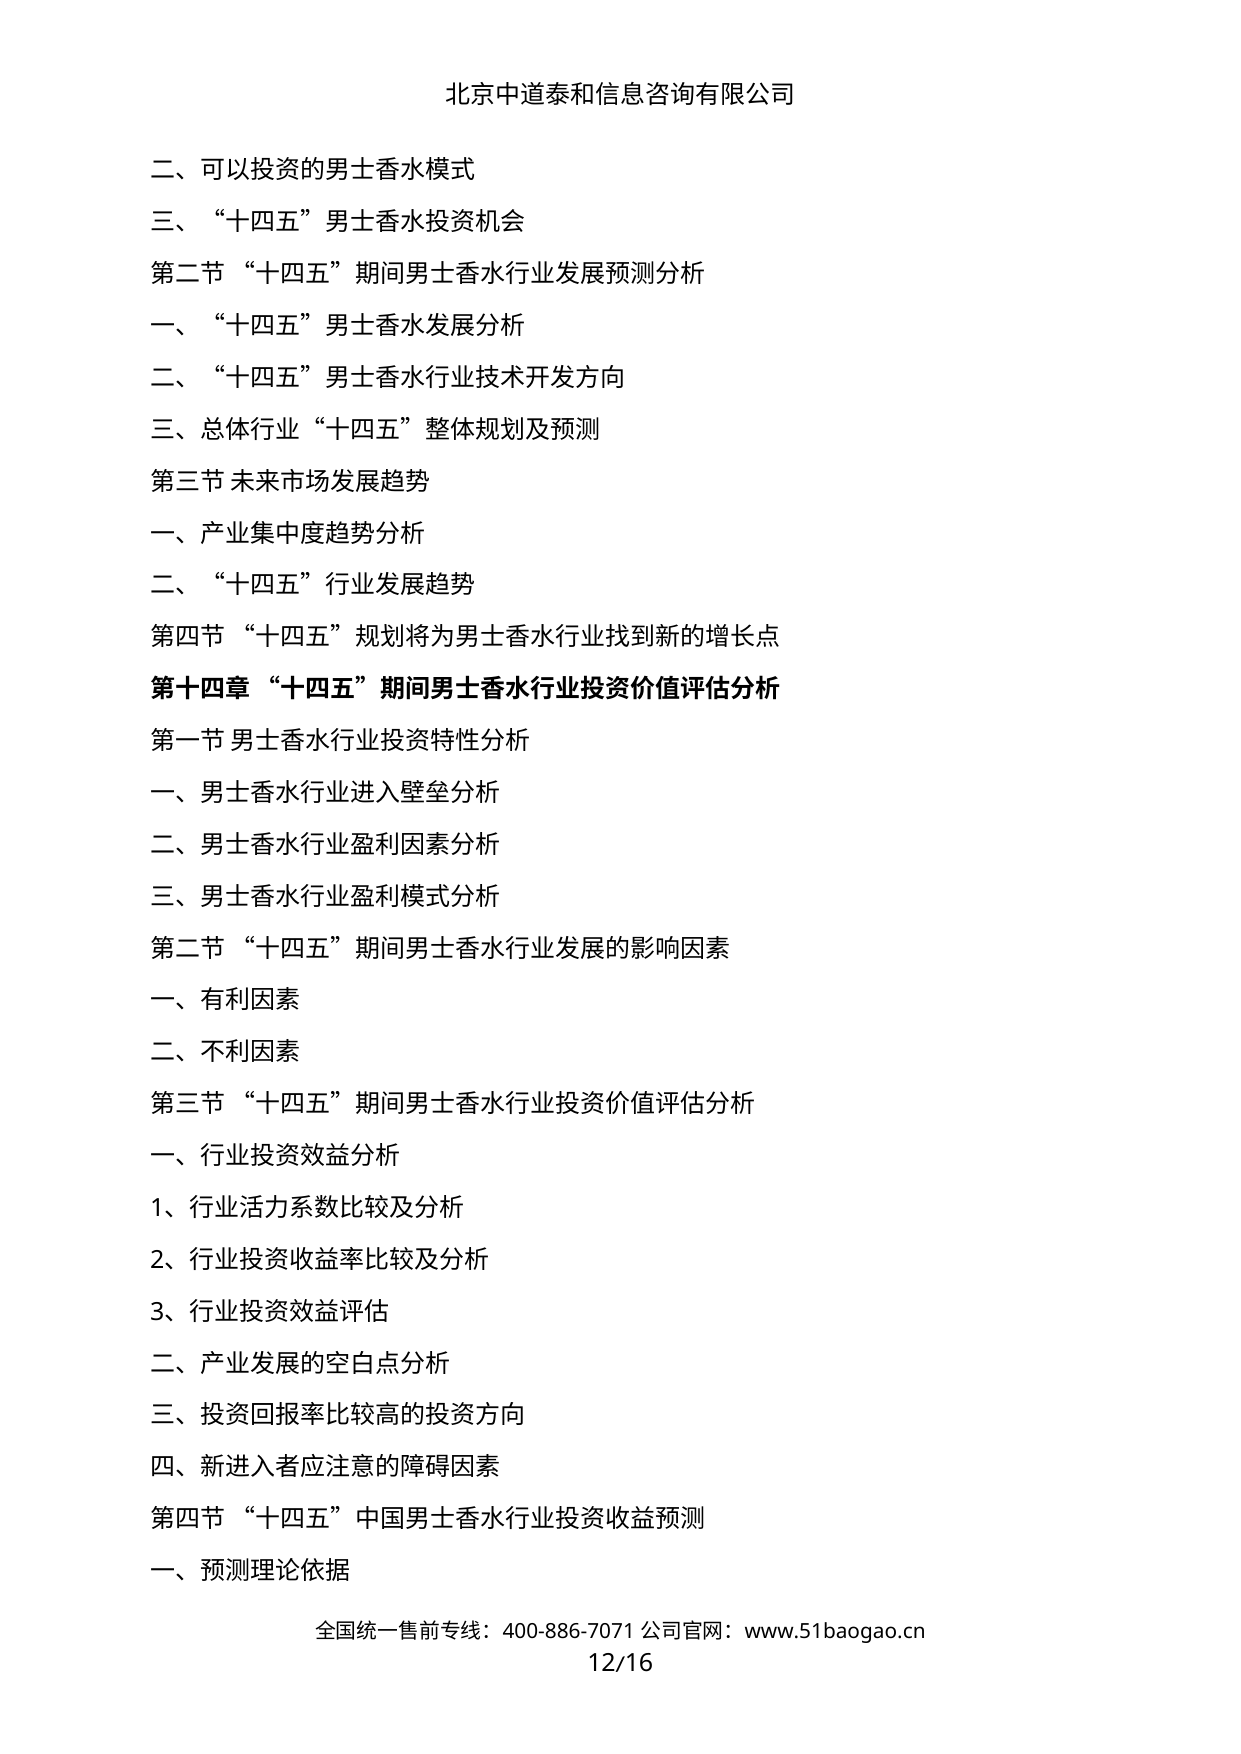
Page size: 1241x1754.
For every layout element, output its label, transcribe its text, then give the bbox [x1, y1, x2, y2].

text 二、“十四五”男士香水行业技术开发方向 [150, 357, 1090, 394]
text 一、男士香水行业进入壁垒分析 [150, 772, 1090, 809]
text 1、行业活力系数比较及分析 [150, 1187, 1090, 1224]
text 第二节 “十四五”期间男士香水行业发展的影响因素 [150, 928, 1090, 964]
text 第三节 “十四五”期间男士香水行业投资价值评估分析 [150, 1084, 1090, 1120]
text 四、新进入者应注意的障碍因素 [150, 1447, 1090, 1483]
text 一、产业集中度趋势分析 [150, 513, 1090, 549]
text 一、有利因素 [150, 980, 1090, 1016]
text 一、“十四五”男士香水发展分析 [150, 306, 1090, 342]
text 3、行业投资效益评估 [150, 1291, 1090, 1327]
text 第十四章 “十四五”期间男士香水行业投资价值评估分析 [150, 669, 1090, 705]
text 第二节 “十四五”期间男士香水行业发展预测分析 [150, 254, 1090, 290]
text 第三节 未来市场发展趋势 [150, 461, 1090, 497]
text 二、“十四五”行业发展趋势 [150, 565, 1090, 601]
text 三、“十四五”男士香水投资机会 [150, 202, 1090, 238]
text 三、投资回报率比较高的投资方向 [150, 1395, 1090, 1431]
text 第一节 男士香水行业投资特性分析 [150, 721, 1090, 757]
text 2、行业投资收益率比较及分析 [150, 1239, 1090, 1276]
text 一、预测理论依据 [150, 1551, 1090, 1587]
text 三、男士香水行业盈利模式分析 [150, 876, 1090, 912]
text 第四节 “十四五”规划将为男士香水行业找到新的增长点 [150, 617, 1090, 653]
text 二、不利因素 [150, 1032, 1090, 1068]
text 二、男士香水行业盈利因素分析 [150, 824, 1090, 861]
text 一、行业投资效益分析 [150, 1136, 1090, 1172]
text 第四节 “十四五”中国男士香水行业投资收益预测 [150, 1499, 1090, 1535]
text 二、产业发展的空白点分析 [150, 1343, 1090, 1379]
text 三、总体行业“十四五”整体规划及预测 [150, 409, 1090, 446]
text 二、可以投资的男士香水模式 [150, 150, 1090, 186]
